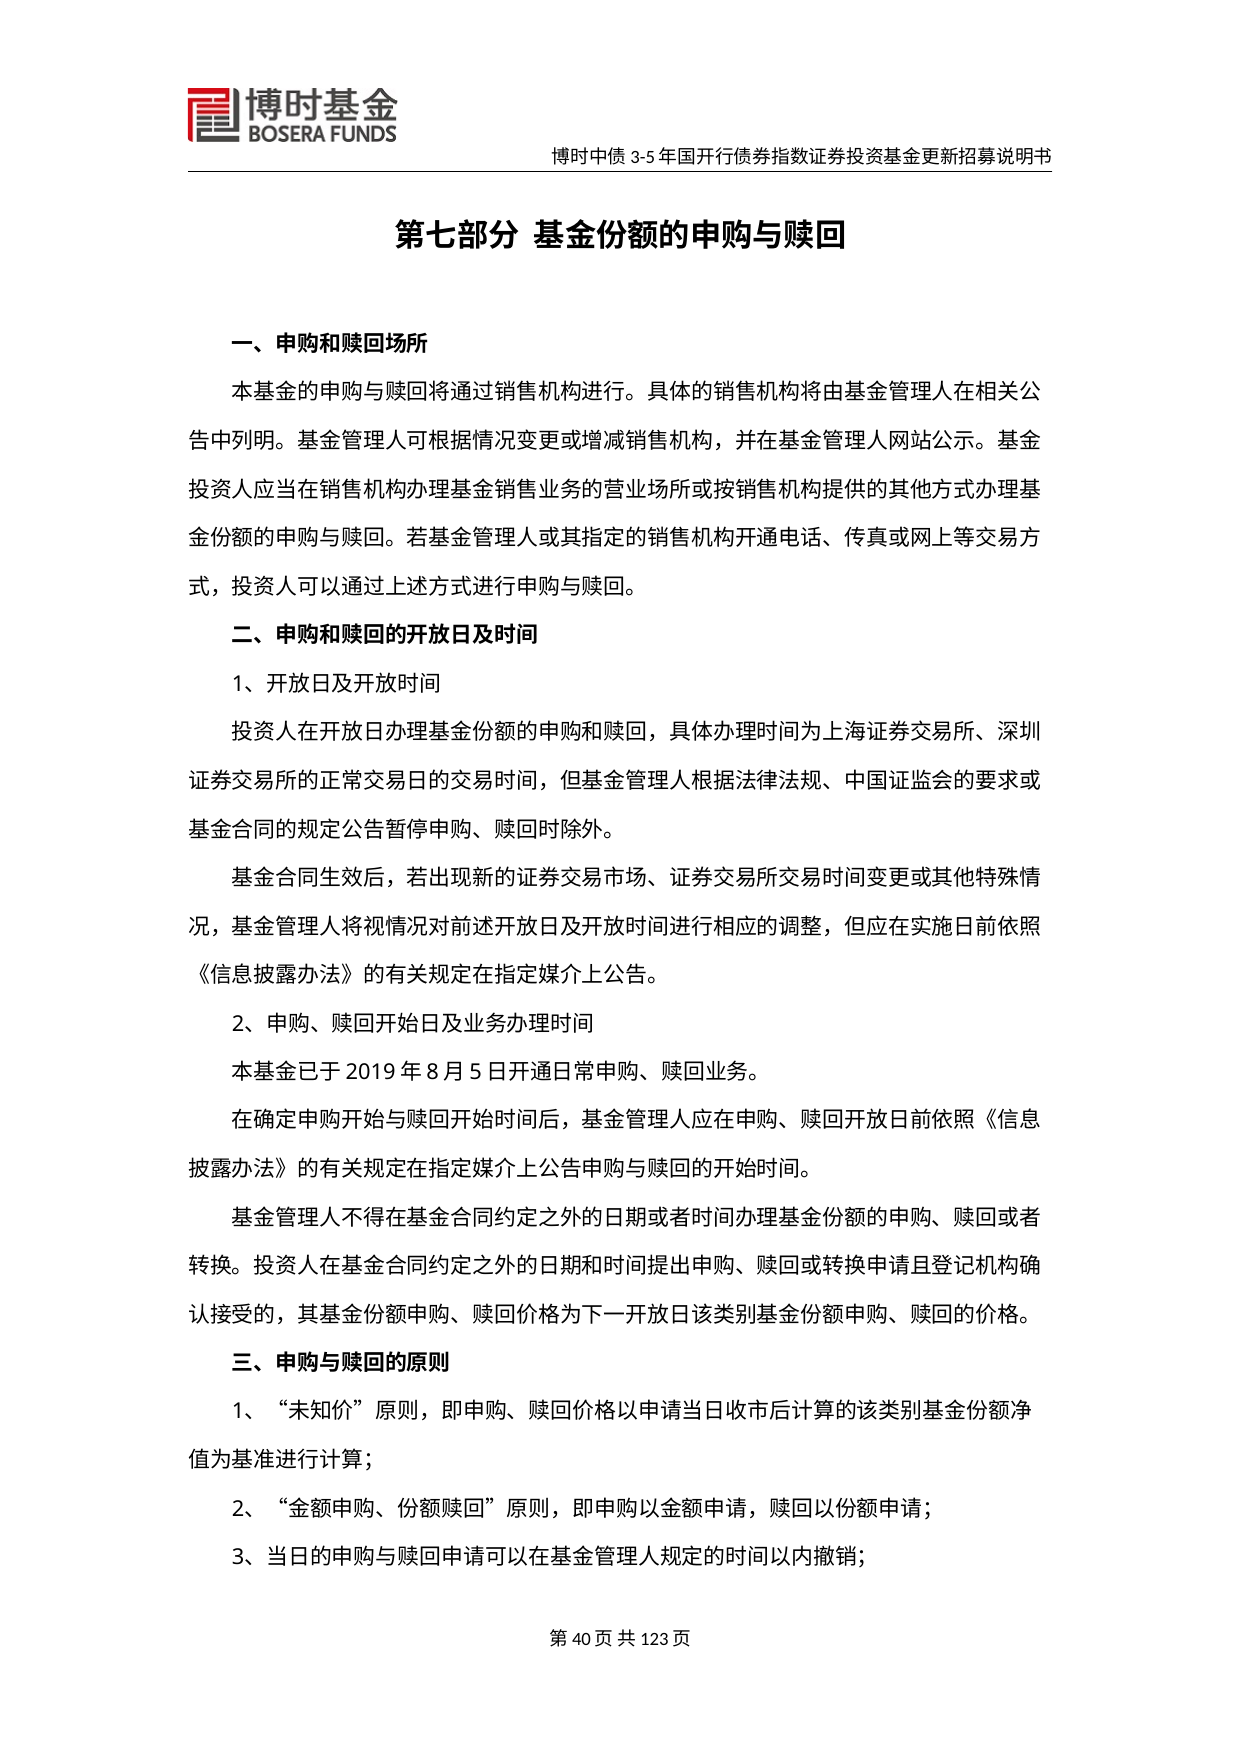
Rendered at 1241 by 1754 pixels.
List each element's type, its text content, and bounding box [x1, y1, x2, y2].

text 投资人在开放日办理基金份额的申购和赎回，具体办理时间为上海证券交易所、深圳证券交易所的正常交易日的交易时间，但基金管理人根据法律法规、中国证监会的要求或基金合同的规定公告暂停申购、赎回时除外。 [188, 714, 1052, 844]
text 本基金的申购与赎回将通过销售机构进行。具体的销售机构将由基金管理人在相关公告中列明。基金管理人可根据情况变更或增减销售机构，并在基金管理人网站公示。基金投资人应当在销售机构办理基金销售业务的营业场所或按销售机构提供的其他方式办理基金份额的申购与赎回。若基金管理人或其指定的销售机构开通电话、传真或网上等交易方式，投资人可以通过上述方式进行申购与赎回。 [188, 374, 1052, 601]
text 3、当日的申购与赎回申请可以在基金管理人规定的时间以内撤销； [188, 1539, 1052, 1571]
text 在确定申购开始与赎回开始时间后，基金管理人应在申购、赎回开放日前依照《信息披露办法》的有关规定在指定媒介上公告申购与赎回的开始时间。 [188, 1102, 1052, 1183]
subtitle 第七部分 基金份额的申购与赎回 [188, 200, 1052, 265]
text 一、申购和赎回场所 [188, 325, 1052, 358]
text 本基金已于2019年8月5日开通日常申购、赎回业务。 [188, 1054, 1052, 1086]
text 三、申购与赎回的原则 [188, 1345, 1052, 1377]
text 二、申购和赎回的开放日及时间 [188, 617, 1052, 649]
text 2、申购、赎回开始日及业务办理时间 [188, 1005, 1052, 1038]
text 基金管理人不得在基金合同约定之外的日期或者时间办理基金份额的申购、赎回或者转换。投资人在基金合同约定之外的日期和时间提出申购、赎回或转换申请且登记机构确认接受的，其基金份额申购、赎回价格为下一开放日该类别基金份额申购、赎回的价格。 [188, 1199, 1052, 1329]
text 1、开放日及开放时间 [188, 665, 1052, 698]
text 2、“金额申购、份额赎回”原则，即申购以金额申请，赎回以份额申请； [188, 1490, 1052, 1523]
text 1、“未知价”原则，即申购、赎回价格以申请当日收市后计算的该类别基金份额净值为基准进行计算； [188, 1393, 1052, 1474]
text 基金合同生效后，若出现新的证券交易市场、证券交易所交易时间变更或其他特殊情况，基金管理人将视情况对前述开放日及开放时间进行相应的调整，但应在实施日前依照《信息披露办法》的有关规定在指定媒介上公告。 [188, 859, 1052, 989]
picture [187, 88, 398, 142]
